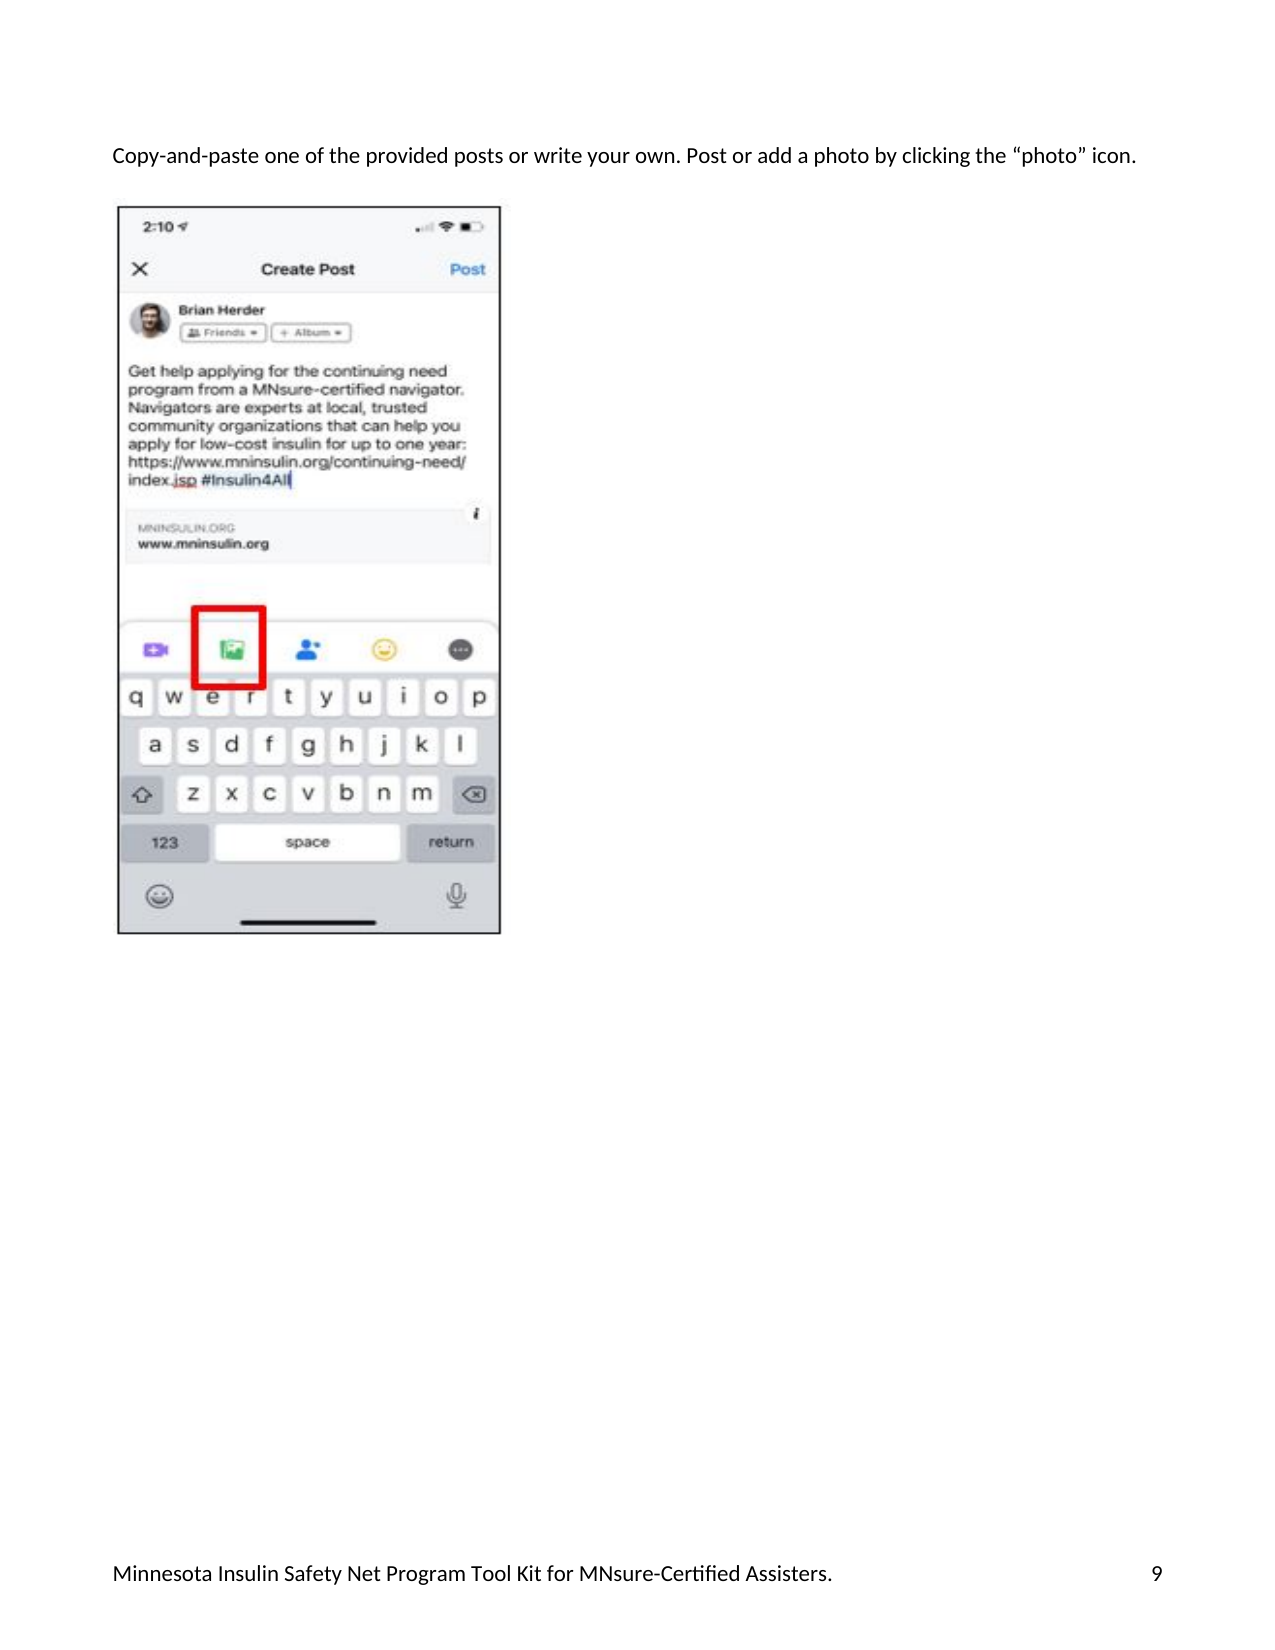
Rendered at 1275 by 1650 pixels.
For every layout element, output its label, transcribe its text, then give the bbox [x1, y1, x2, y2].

picture [112, 198, 511, 943]
text Copy-and-paste one of the provided posts or write your own. Post or add a photo by clicking the “photo” icon. [112, 142, 1162, 170]
